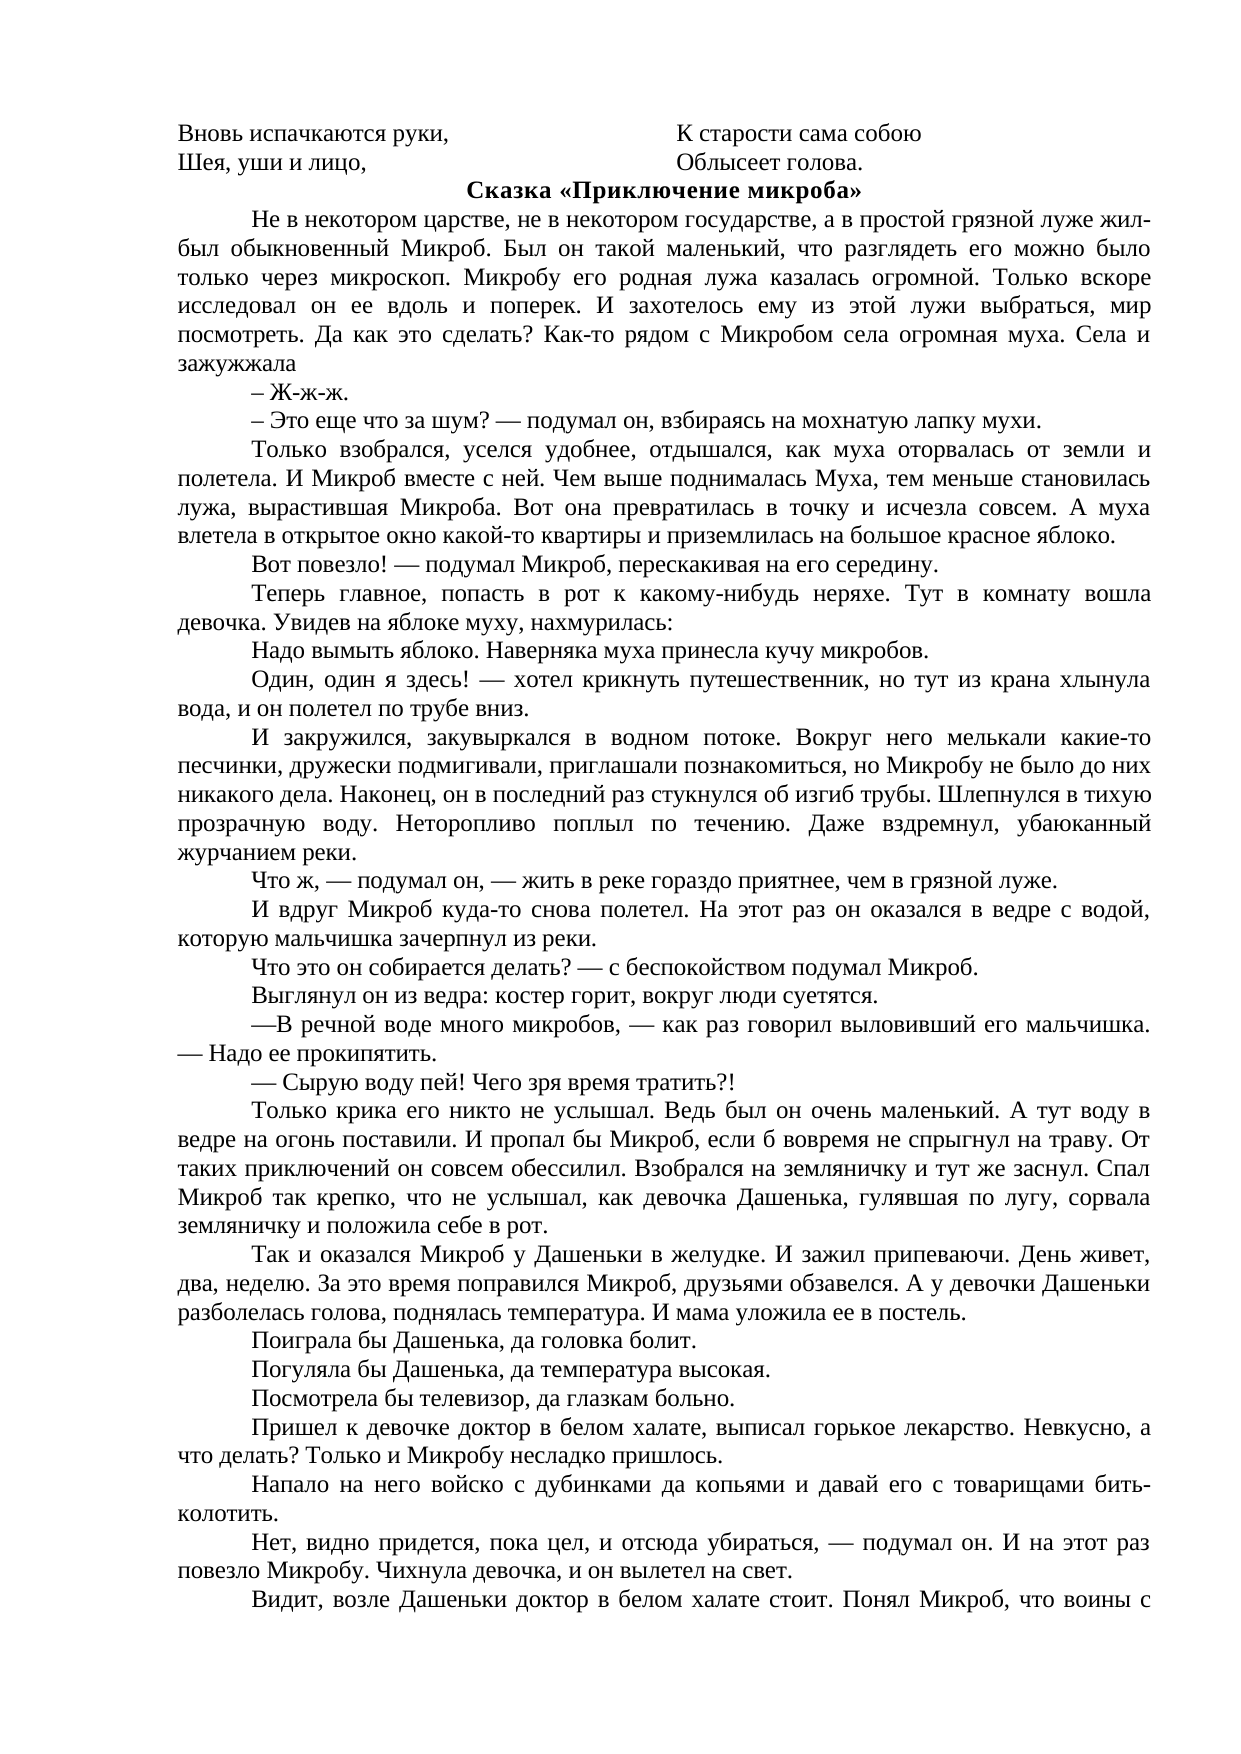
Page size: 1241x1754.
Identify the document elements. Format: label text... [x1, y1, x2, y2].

text Теперь главное, попасть в рот к какому-нибудь неряхе. Тут в комнату вошла девочка. Увидев на яблоке муху, нахмурилась: [177, 578, 1152, 636]
text – Это еще что за шум? — подумал он, взбираясь на мохнатую лапку мухи. [177, 406, 1152, 434]
text Поиграла бы Дашенька, да головка болит. [177, 1326, 1152, 1354]
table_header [166, 118, 665, 176]
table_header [665, 118, 1163, 176]
text Нет, видно придется, пока цел, и отсюда убираться, — подумал он. И на этот раз повезло Микробу. Чихнула девочка, и он вылетел на свет. [177, 1527, 1152, 1584]
text Надо вымыть яблоко. Наверняка муха принесла кучу микробов. [177, 636, 1152, 664]
text Сказка «Приключение микроба» [177, 176, 1152, 204]
text Посмотрела бы телевизор, да глазкам больно. [177, 1383, 1152, 1412]
text —В речной воде много микробов, — как раз говорил выловивший его мальчишка. — Надо ее прокипятить. [177, 1009, 1152, 1067]
text Один, один я здесь! — хотел крикнуть путешественник, но тут из крана хлынула вода, и он полетел по трубе вниз. [177, 664, 1152, 722]
text Пришел к девочке доктор в белом халате, выписал горькое лекарство. Невкусно, а что делать? Только и Микробу несладко пришлось. [177, 1412, 1152, 1469]
text И вдруг Микроб куда-то снова полетел. На этот раз он оказался в ведре с водой, которую мальчишка зачерпнул из реки. [177, 894, 1152, 952]
text Только взобрался, уселся удобнее, отдышался, как муха оторвалась от земли и полетела. И Микроб вместе с ней. Чем выше поднималась Муха, тем меньше становилась лужа, вырастившая Микроба. Вот она превратилась в точку и исчезла совсем. А муха влетела в открытое окно какой-то квартиры и приземлилась на большое красное яблоко. [177, 434, 1152, 549]
text Так и оказался Микроб у Дашеньки в желудке. И зажил припеваючи. День живет, два, неделю. За это время поправился Микроб, друзьями обзавелся. А у девочки Дашеньки разболелась голова, поднялась температура. И мама уложила ее в постель. [177, 1239, 1152, 1326]
text Выглянул он из ведра: костер горит, вокруг люди суетятся. [177, 981, 1152, 1009]
text – Ж-ж-ж. [177, 377, 1152, 406]
text Только крика его никто не услышал. Ведь был он очень маленький. А тут воду в ведре на огонь поставили. И пропал бы Микроб, если б вовремя не спрыгнул на траву. От таких приключений он совсем обессилил. Взобрался на земляничку и тут же заснул. Спал Микроб так крепко, что не услышал, как девочка Дашенька, гулявшая по лугу, сорвала земляничку и положила себе в рот. [177, 1096, 1152, 1239]
text Вот повезло! — подумал Микроб, перескакивая на его середину. [177, 549, 1152, 578]
text Что это он собирается делать? — с беспокойством подумал Микроб. [177, 952, 1152, 981]
text Погуляла бы Дашенька, да температура высокая. [177, 1354, 1152, 1383]
text Что ж, — подумал он, — жить в реке гораздо приятнее, чем в грязной луже. [177, 866, 1152, 894]
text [177, 1584, 1152, 1613]
text Не в некотором царстве, не в некотором государстве, а в простой грязной луже жил-был обыкновенный Микроб. Был он такой маленький, что разглядеть его можно было только через микроскоп. Микробу его родная лужа казалась огромной. Только вскоре исследовал он ее вдоль и поперек. И захотелось ему из этой лужи выбраться, мир посмотреть. Да как это сделать? Как-то рядом с Микробом села огромная муха. Села и зажужжала [177, 204, 1152, 377]
text Напало на него войско с дубинками да копьями и давай его с товарищами бить-колотить. [177, 1469, 1152, 1527]
text И закружился, закувыркался в водном потоке. Вокруг него мелькали какие-то песчинки, дружески подмигивали, приглашали познакомиться, но Микробу не было до них никакого дела. Наконец, он в последний раз стукнулся об изгиб трубы. Шлепнулся в тихую прозрачную воду. Неторопливо поплыл по течению. Даже вздремнул, убаюканный журчанием реки. [177, 722, 1152, 866]
text — Сырую воду пей! Чего зря время тратить?! [177, 1067, 1152, 1096]
